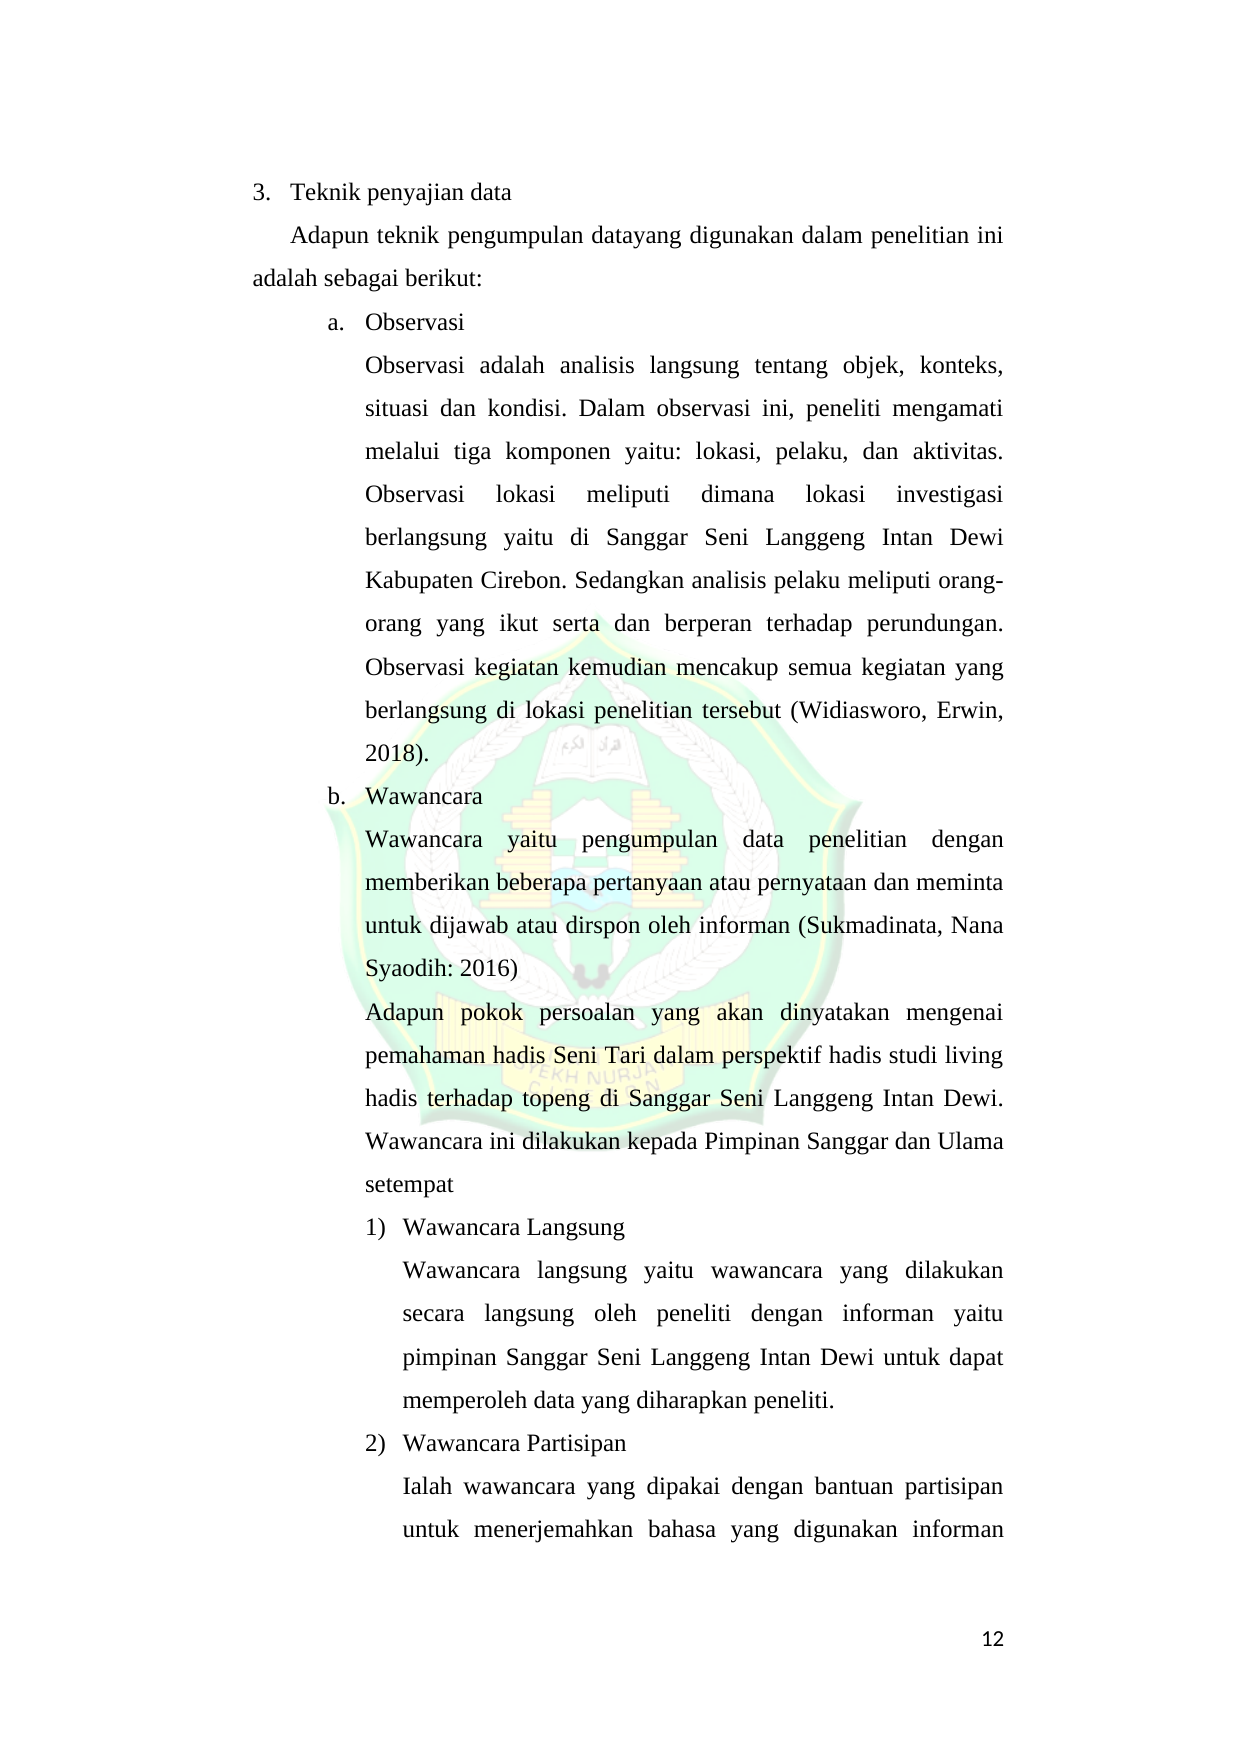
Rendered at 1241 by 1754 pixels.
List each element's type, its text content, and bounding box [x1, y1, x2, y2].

list Wawancara yaitu pengumpulan data penelitian dengan memberikan beberapa pertanyaan atau pernyataan dan meminta untuk dijawab atau dirspon oleh informan (Sukmadinata, Nana Syaodih: 2016) [365, 824, 1004, 982]
list Observasi adalah analisis langsung tentang objek, konteks, situasi dan kondisi. Dalam observasi ini, peneliti mengamati melalui tiga komponen yaitu: lokasi, pelaku, dan aktivitas. Observasi lokasi meliputi dimana lokasi investigasi berlangsung yaitu di Sanggar Seni Langgeng Intan Dewi Kabupaten Cirebon. Sedangkan analisis pelaku meliputi orang-orang yang ikut serta dan berperan terhadap perundungan. Observasi kegiatan kemudian mencakup semua kegiatan yang berlangsung di lokasi penelitian tersebut (Widiasworo, Erwin, 2018). [365, 350, 1004, 767]
list Teknik penyajian data [252, 177, 1004, 206]
list Adapun teknik pengumpulan datayang digunakan dalam penelitian ini adalah sebagai berikut: [252, 220, 1004, 292]
list Wawancara [327, 781, 1004, 810]
list Wawancara langsung yaitu wawancara yang dilakukan secara langsung oleh peneliti dengan informan yaitu pimpinan Sanggar Seni Langgeng Intan Dewi untuk dapat memperoleh data yang diharapkan peneliti. [402, 1255, 1004, 1413]
list Observasi [327, 307, 1004, 335]
list Wawancara Partisipan [365, 1428, 1004, 1457]
list Adapun pokok persoalan yang akan dinyatakan mengenai pemahaman hadis Seni Tari dalam perspektif hadis studi living hadis terhadap topeng di Sanggar Seni Langgeng Intan Dewi. Wawancara ini dilakukan kepada Pimpinan Sanggar dan Ulama setempat [365, 997, 1004, 1198]
list Wawancara Langsung [365, 1212, 1004, 1241]
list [402, 1471, 1004, 1543]
